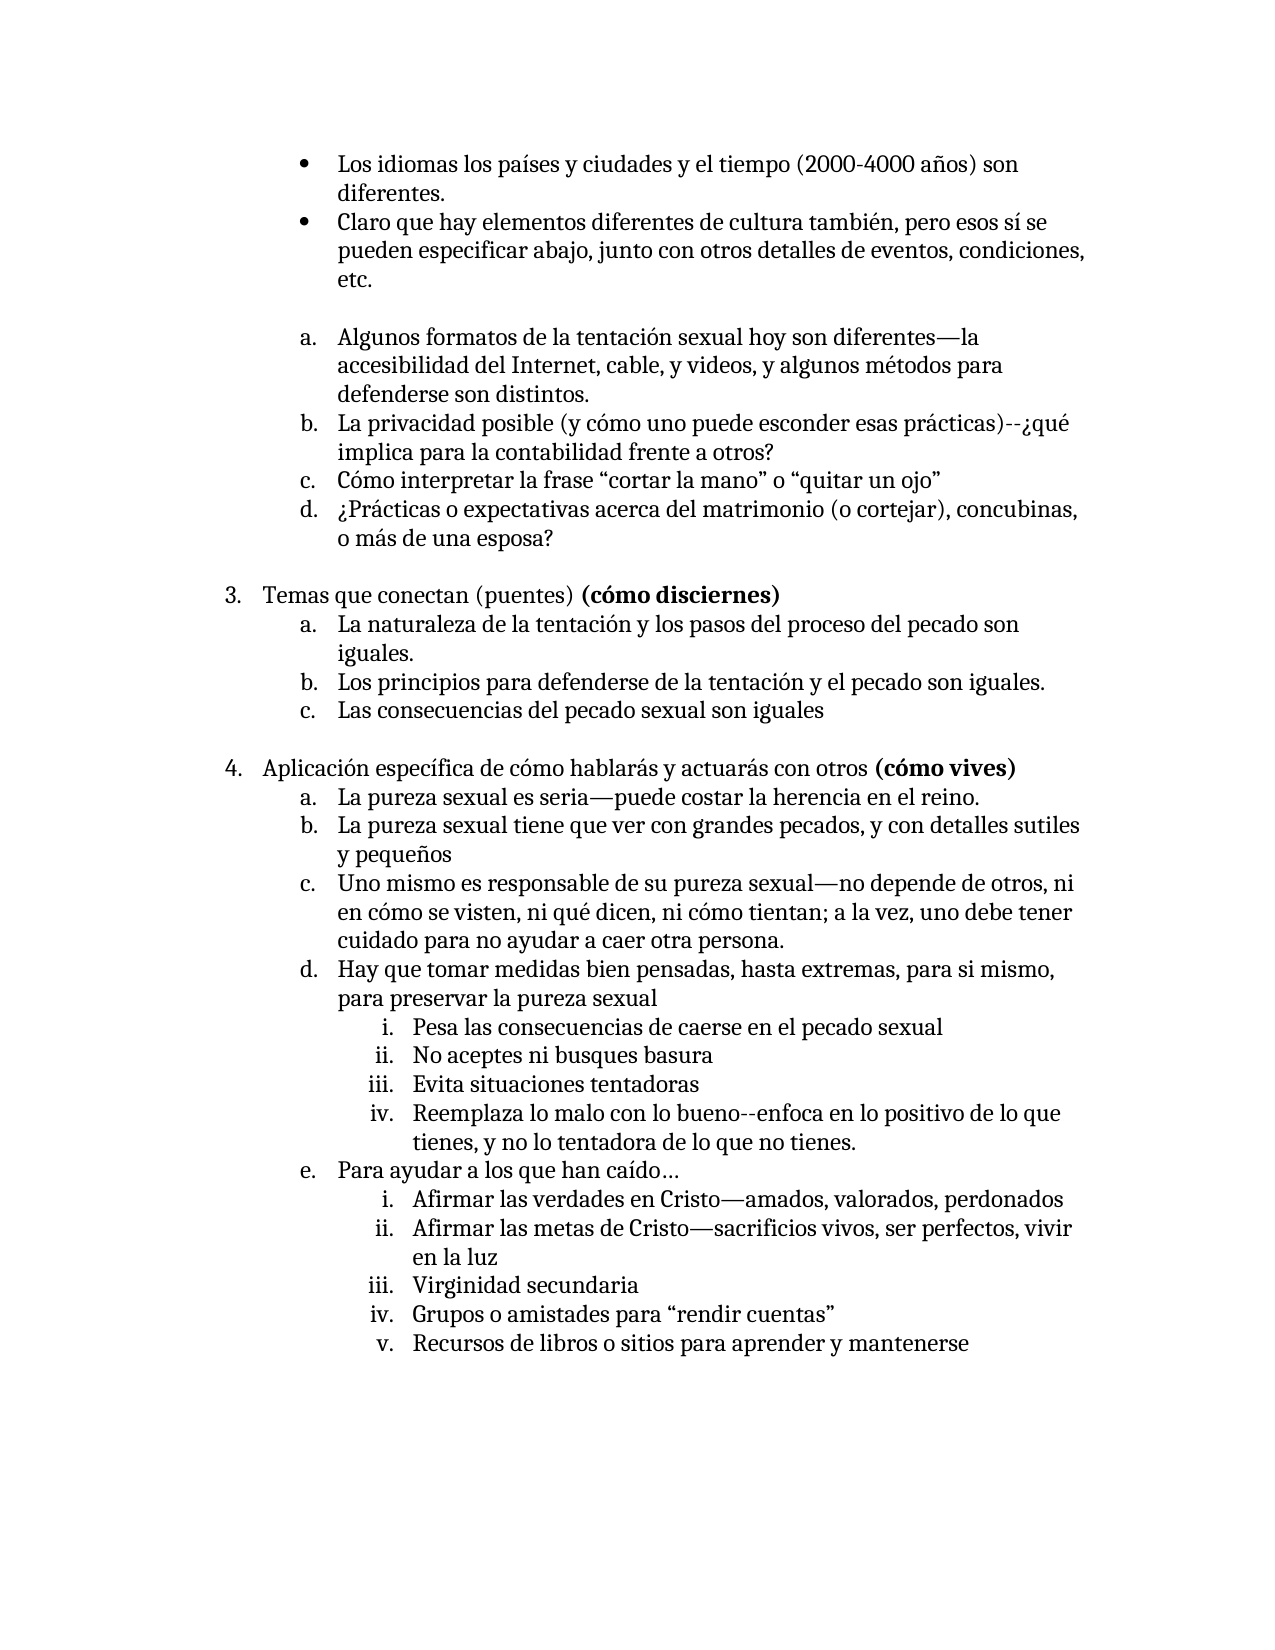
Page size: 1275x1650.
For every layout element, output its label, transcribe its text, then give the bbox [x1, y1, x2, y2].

list Las consecuencias del pecado sexual son iguales [300, 696, 1087, 725]
list Claro que hay elementos diferentes de cultura también, pero esos sí se pueden especificar abajo, junto con otros detalles de eventos, condiciones, etc. [300, 207, 1087, 294]
list La pureza sexual tiene que ver con grandes pecados, y con detalles sutiles y pequeños [300, 811, 1087, 869]
list Los idiomas los países y ciudades y el tiempo (2000-4000 años) son diferentes. [300, 150, 1087, 207]
list Afirmar las verdades en Cristo—amados, valorados, perdonados [394, 1185, 1087, 1214]
list Reemplaza lo malo con lo bueno--enfoca en lo positivo de lo que tienes, y no lo tentadora de lo que no tienes. [394, 1099, 1087, 1156]
list Afirmar las metas de Cristo—sacrificios vivos, ser perfectos, vivir en la luz [394, 1214, 1087, 1271]
list Temas que conectan (puentes) (cómo disciernes) [225, 581, 1087, 610]
list Pesa las consecuencias de caerse en el pecado sexual [394, 1012, 1087, 1041]
list Virginidad secundaria [394, 1271, 1087, 1300]
list Para ayudar a los que han caído… [300, 1156, 1087, 1185]
list Grupos o amistades para “rendir cuentas” [394, 1300, 1087, 1329]
list No aceptes ni busques basura [394, 1041, 1087, 1070]
list ¿Prácticas o expectativas acerca del matrimonio (o cortejar), concubinas, o más de una esposa? [300, 495, 1087, 552]
list La naturaleza de la tentación y los pasos del proceso del pecado son iguales. [300, 610, 1087, 667]
list La privacidad posible (y cómo uno puede esconder esas prácticas)--¿qué implica para la contabilidad frente a otros? [300, 409, 1087, 466]
list La pureza sexual es seria—puede costar la herencia en el reino. [300, 782, 1087, 811]
list Algunos formatos de la tentación sexual hoy son diferentes—la accesibilidad del Internet, cable, y videos, y algunos métodos para defenderse son distintos. [300, 322, 1087, 409]
list Uno mismo es responsable de su pureza sexual—no depende de otros, ni en cómo se visten, ni qué dicen, ni cómo tientan; a la vez, uno debe tener cuidado para no ayudar a caer otra persona. [300, 869, 1087, 955]
list Aplicación específica de cómo hablarás y actuarás con otros (cómo vives) [225, 754, 1087, 782]
list Cómo interpretar la frase “cortar la mano” o “quitar un ojo” [300, 466, 1087, 495]
list Evita situaciones tentadoras [394, 1070, 1087, 1099]
list Recursos de libros o sitios para aprender y mantenerse [394, 1329, 1087, 1357]
list Hay que tomar medidas bien pensadas, hasta extremas, para si mismo, para preservar la pureza sexual [300, 955, 1087, 1012]
list Los principios para defenderse de la tentación y el pecado son iguales. [300, 667, 1087, 696]
